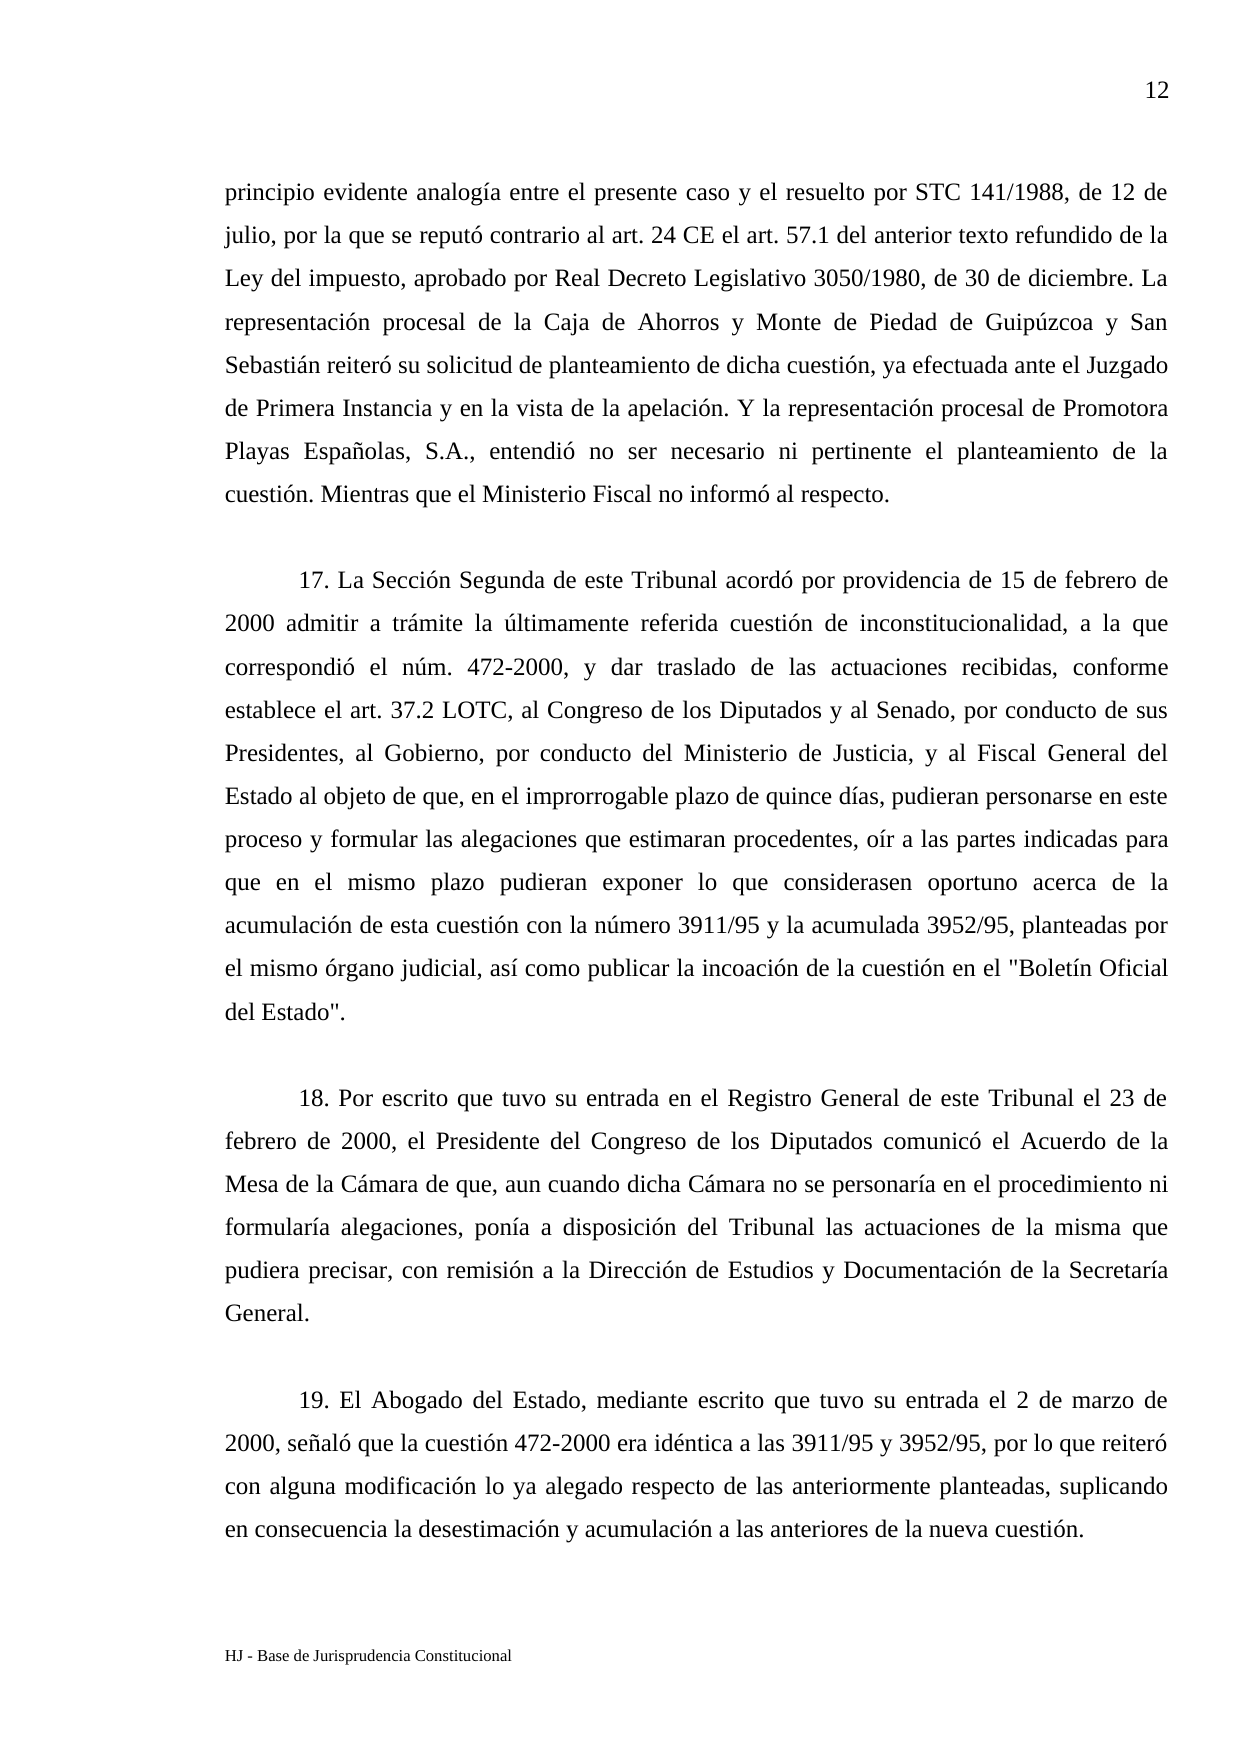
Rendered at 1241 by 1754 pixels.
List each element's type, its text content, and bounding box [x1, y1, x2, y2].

text 19. El Abogado del Estado, mediante escrito que tuvo su entrada el 2 de marzo de 2000, señaló que la cuestión 472-2000 era idéntica a las 3911/95 y 3952/95, por lo que reiteró con alguna modificación lo ya alegado respecto de las anteriormente planteadas, suplicando en consecuencia la desestimación y acumulación a las anteriores de la nueva cuestión. [224, 1385, 1169, 1543]
text 18. Por escrito que tuvo su entrada en el Registro General de este Tribunal el 23 de febrero de 2000, el Presidente del Congreso de los Diputados comunicó el Acuerdo de la Mesa de la Cámara de que, aun cuando dicha Cámara no se personaría en el procedimiento ni formularía alegaciones, ponía a disposición del Tribunal las actuaciones de la misma que pudiera precisar, con remisión a la Dirección de Estudios y Documentación de la Secretaría General. [224, 1083, 1169, 1327]
text 17. La Sección Segunda de este Tribunal acordó por providencia de 15 de febrero de 2000 admitir a trámite la últimamente referida cuestión de inconstitucionalidad, a la que correspondió el núm. 472-2000, y dar traslado de las actuaciones recibidas, conforme establece el art. 37.2 LOTC, al Congreso de los Diputados y al Senado, por conducto de sus Presidentes, al Gobierno, por conducto del Ministerio de Justicia, y al Fiscal General del Estado al objeto de que, en el improrrogable plazo de quince días, pudieran personarse en este proceso y formular las alegaciones que estimaran procedentes, oír a las partes indicadas para que en el mismo plazo pudieran exponer lo que considerasen oportuno acerca de la acumulación de esta cuestión con la número 3911/95 y la acumulada 3952/95, planteadas por el mismo órgano judicial, así como publicar la incoación de la cuestión en el "Boletín Oficial del Estado". [224, 565, 1169, 1025]
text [224, 177, 1169, 508]
